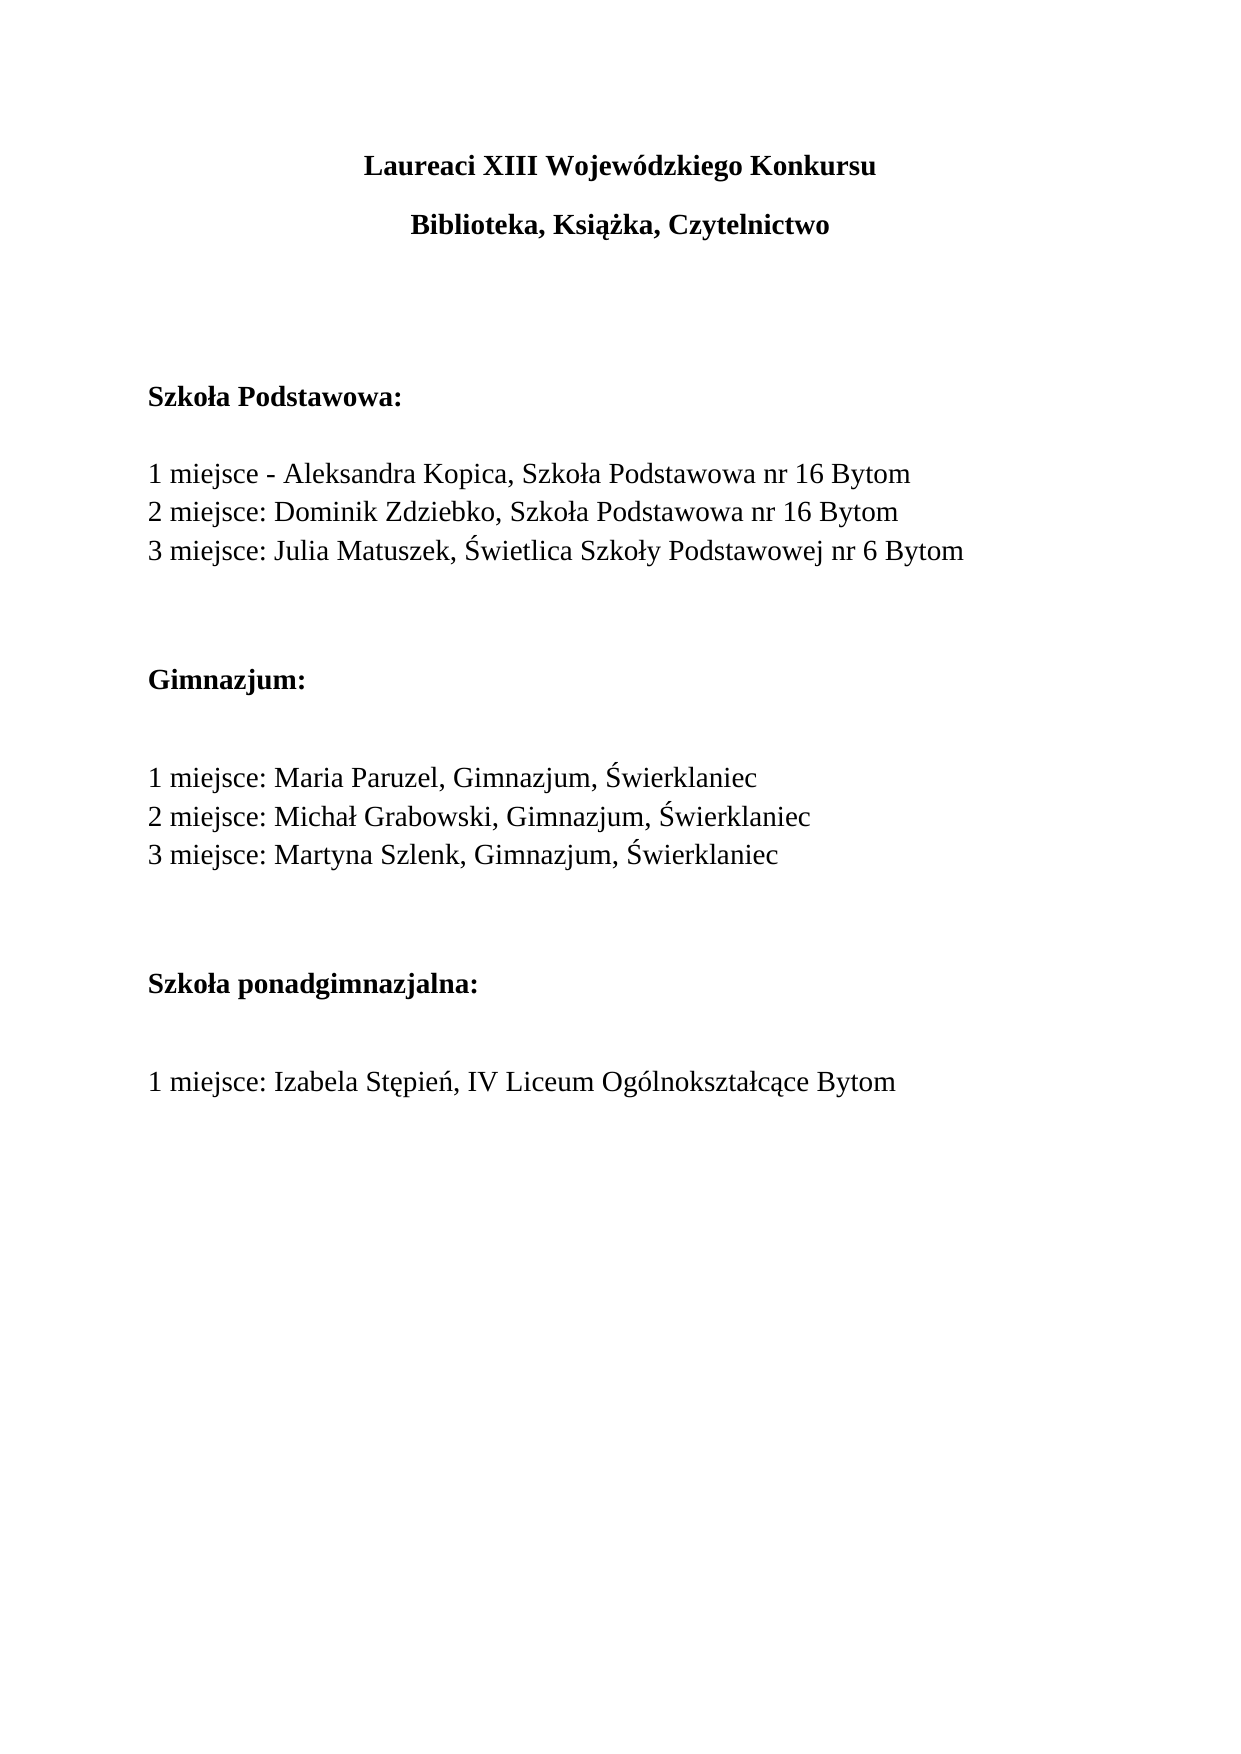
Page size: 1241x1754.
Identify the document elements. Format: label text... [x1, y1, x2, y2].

text Szkoła ponadgimnazjalna: [148, 928, 1093, 1000]
text Szkoła Podstawowa: 1 miejsce - Aleksandra Kopica, Szkoła Podstawowa nr 16 Bytom 2 miejsce: Dominik Zdziebko, Szkoła Podstawowa nr 16 Bytom 3 miejsce: Julia Matuszek, Świetlica Szkoły Podstawowej nr 6 Bytom [148, 379, 1093, 637]
text 1 miejsce: Maria Paruzel, Gimnazjum, Świerklaniec 2 miejsce: Michał Grabowski, Gimnazjum, Świerklaniec 3 miejsce: Martyna Szlenk, Gimnazjum, Świerklaniec [148, 722, 1093, 903]
text 1 miejsce: Izabela Stępień, IV Liceum Ogólnokształcące Bytom [148, 1026, 1093, 1098]
text Biblioteka, Książka, Czytelnictwo [148, 207, 1093, 241]
text Gimnazjum: [148, 662, 1093, 696]
text Laureaci XIII Wojewódzkiego Konkursu [148, 148, 1093, 181]
